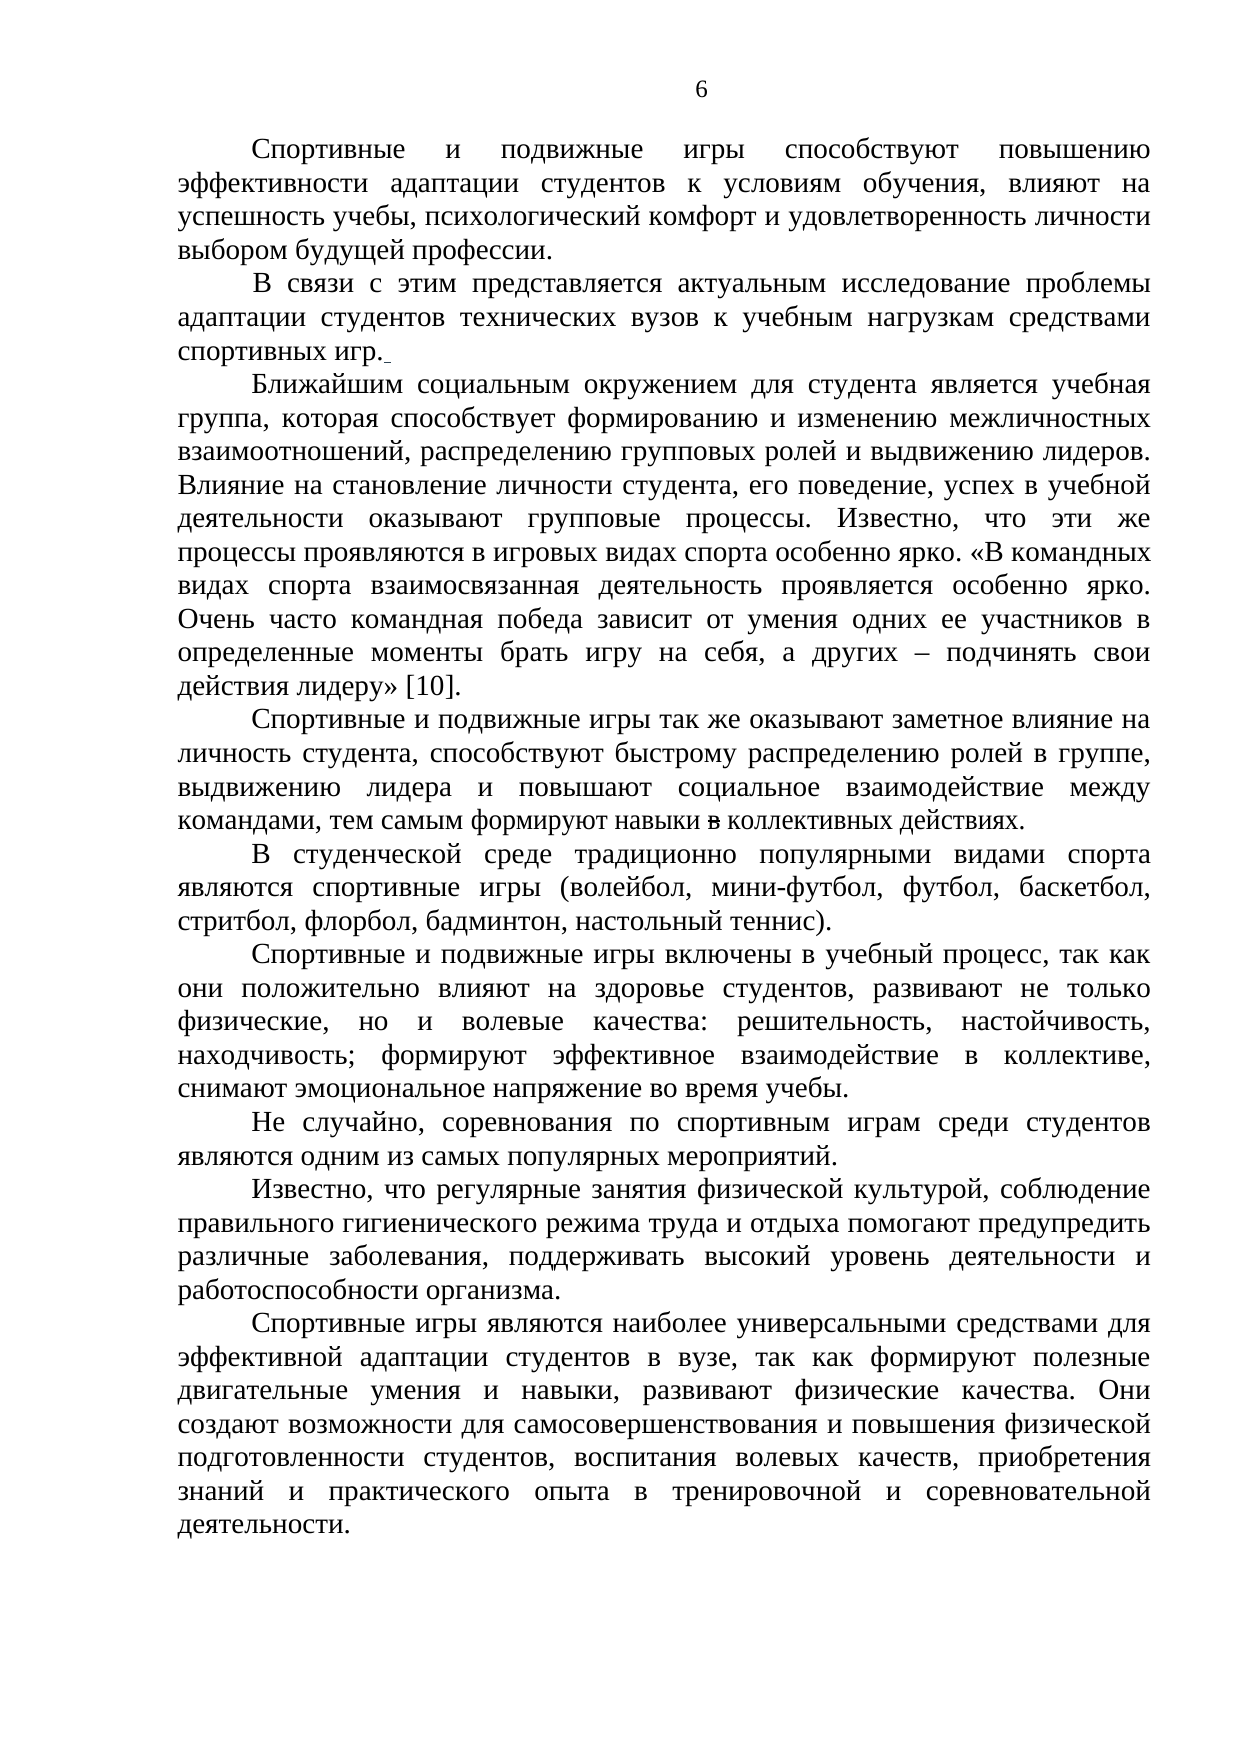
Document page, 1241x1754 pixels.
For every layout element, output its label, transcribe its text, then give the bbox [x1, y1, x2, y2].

text Известно, что регулярные занятия физической культурой, соблюдение правильного гигиенического режима труда и отдыха помогают предупредить различные заболевания, поддерживать высокий уровень деятельности и работоспособности организма. [177, 1171, 1152, 1305]
text Спортивные игры являются наиболее универсальными средствами для эффективной адаптации студентов в вузе, так как формируют полезные двигательные умения и навыки, развивают физические качества. Они создают возможности для самосовершенствования и повышения физической подготовленности студентов, воспитания волевых качеств, приобретения знаний и практического опыта в тренировочной и соревновательной деятельности. [177, 1305, 1152, 1540]
text Не случайно, соревнования по спортивным играм среди студентов являются одним из самых популярных мероприятий. [177, 1104, 1152, 1171]
text В студенческой среде традиционно популярными видами спорта являются спортивные игры (волейбол, мини-футбол, футбол, баскетбол, стритбол, флорбол, бадминтон, настольный теннис). [177, 836, 1152, 936]
text Спортивные и подвижные игры так же оказывают заметное влияние на личность студента, способствуют быстрому распределению ролей в группе, выдвижению лидера и повышают социальное взаимодействие между командами, тем самым формируют навыки в коллективных действиях. [177, 702, 1152, 836]
text Спортивные и подвижные игры способствуют повышению эффективности адаптации студентов к условиям обучения, влияют на успешность учебы, психологический комфорт и удовлетворенность личности выбором будущей профессии. [177, 131, 1152, 266]
text Ближайшим социальным окружением для студента является учебная группа, которая способствует формированию и изменению межличностных взаимоотношений, распределению групповых ролей и выдвижению лидеров. Влияние на становление личности студента, его поведение, успех в учебной деятельности оказывают групповые процессы. Известно, что эти же процессы проявляются в игровых видах спорта особенно ярко. «В командных видах спорта взаимосвязанная деятельность проявляется особенно ярко. Очень часто командная победа зависит от умения одних ее участников в определенные моменты брать игру на себя, а других – подчинять свои действия лидеру» [10]. [177, 366, 1152, 702]
text В связи с этим представляется актуальным исследование проблемы адаптации студентов технических вузов к учебным нагрузкам средствами спортивных игр. [177, 266, 1152, 366]
text Спортивные и подвижные игры включены в учебный процесс, так как они положительно влияют на здоровье студентов, развивают не только физические, но и волевые качества: решительность, настойчивость, находчивость; формируют эффективное взаимодействие в коллективе, снимают эмоциональное напряжение во время учебы. [177, 936, 1152, 1104]
